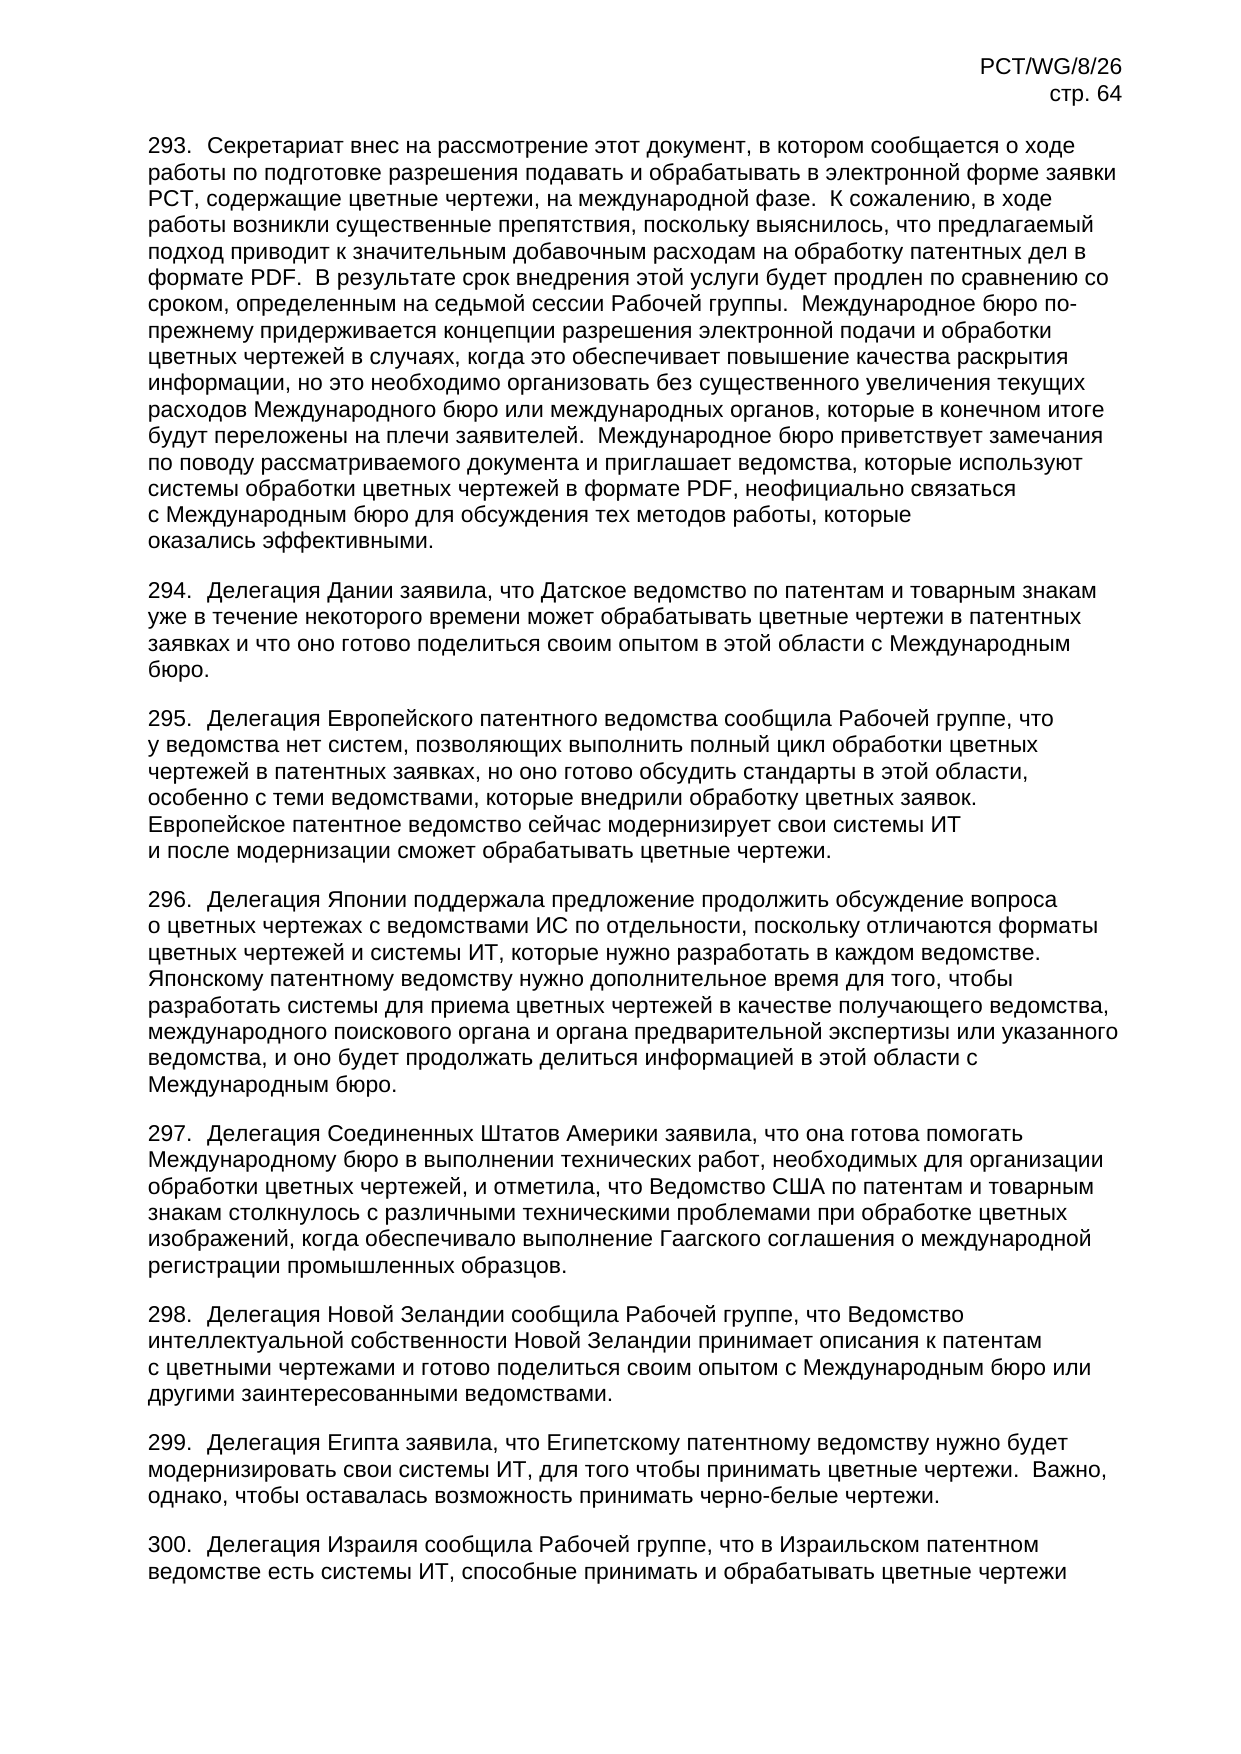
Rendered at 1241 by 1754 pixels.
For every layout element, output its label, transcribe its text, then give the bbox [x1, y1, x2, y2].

text Делегация Европейского патентного ведомства сообщила Рабочей группе, что у ведомства нет систем, позволяющих выполнить полный цикл обработки цветных чертежей в патентных заявках, но оно готово обсудить стандарты в этой области, особенно с теми ведомствами, которые внедрили обработку цветных заявок. Европейское патентное ведомство сейчас модернизирует свои системы ИТ и после модернизации сможет обрабатывать цветные чертежи. [148, 705, 1122, 863]
text Делегация Египта заявила, что Египетскому патентному ведомству нужно будет модернизировать свои системы ИТ, для того чтобы принимать цветные чертежи. Важно, однако, чтобы оставалась возможность принимать черно-белые чертежи. [148, 1429, 1122, 1508]
text Делегация Дании заявила, что Датское ведомство по патентам и товарным знакам уже в течение некоторого времени может обрабатывать цветные чертежи в патентных заявках и что оно готово поделиться своим опытом в этой области с Международным бюро. [148, 577, 1122, 682]
text Делегация Новой Зеландии сообщила Рабочей группе, что Ведомство интеллектуальной собственности Новой Зеландии принимает описания к патентам с цветными чертежами и готово поделиться своим опытом с Международным бюро или другими заинтересованными ведомствами. [148, 1301, 1122, 1406]
text Делегация Соединенных Штатов Америки заявила, что она готова помогать Международному бюро в выполнении технических работ, необходимых для организации обработки цветных чертежей, и отметила, что Ведомство США по патентам и товарным знакам столкнулось с различными техническими проблемами при обработке цветных изображений, когда обеспечивало выполнение Гаагского соглашения о международной регистрации промышленных образцов. [148, 1120, 1122, 1278]
text Секретариат внес на рассмотрение этот документ, в котором сообщается о ходе работы по подготовке разрешения подавать и обрабатывать в электронной форме заявки PCT, содержащие цветные чертежи, на международной фазе. К сожалению, в ходе работы возникли существенные препятствия, поскольку выяснилось, что предлагаемый подход приводит к значительным добавочным расходам на обработку патентных дел в формате PDF. В результате срок внедрения этой услуги будет продлен по сравнению со сроком, определенным на седьмой сессии Рабочей группы. Международное бюро по-прежнему придерживается концепции разрешения электронной подачи и обработки цветных чертежей в случаях, когда это обеспечивает повышение качества раскрытия информации, но это необходимо организовать без существенного увеличения текущих расходов Международного бюро или международных органов, которые в конечном итоге будут переложены на плечи заявителей. Международное бюро приветствует замечания по поводу рассматриваемого документа и приглашает ведомства, которые используют системы обработки цветных чертежей в формате PDF, неофициально связаться с Международным бюро для обсуждения тех методов работы, которые оказались эффективными. [148, 132, 1122, 554]
text Делегация Японии поддержала предложение продолжить обсуждение вопроса о цветных чертежах с ведомствами ИС по отдельности, поскольку отличаются форматы цветных чертежей и системы ИТ, которые нужно разработать в каждом ведомстве. Японскому патентному ведомству нужно дополнительное время для того, чтобы разработать системы для приема цветных чертежей в качестве получающего ведомства, международного поискового органа и органа предварительной экспертизы или указанного ведомства, и оно будет продолжать делиться информацией в этой области с Международным бюро. [148, 886, 1122, 1097]
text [148, 1531, 1122, 1584]
